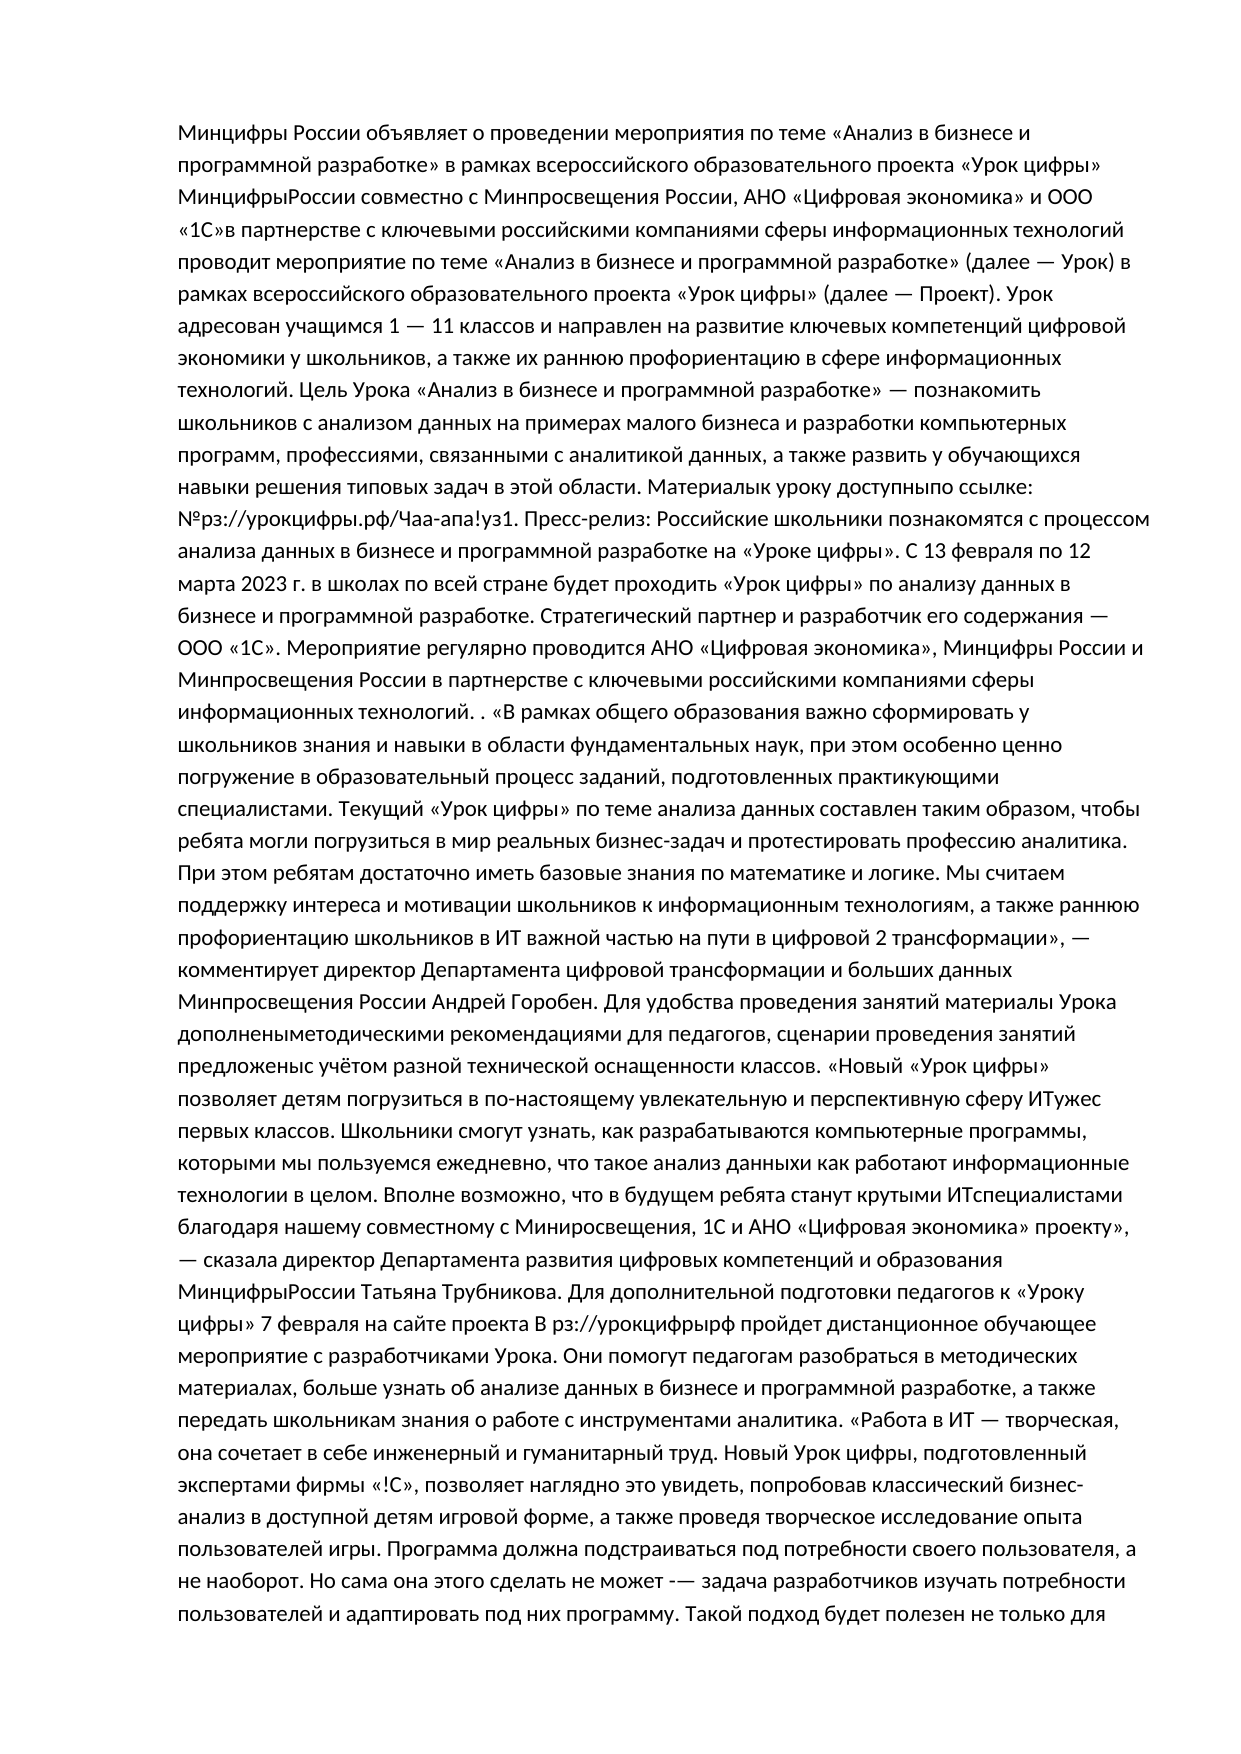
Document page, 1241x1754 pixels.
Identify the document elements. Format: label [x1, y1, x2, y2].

text [177, 118, 1152, 1627]
